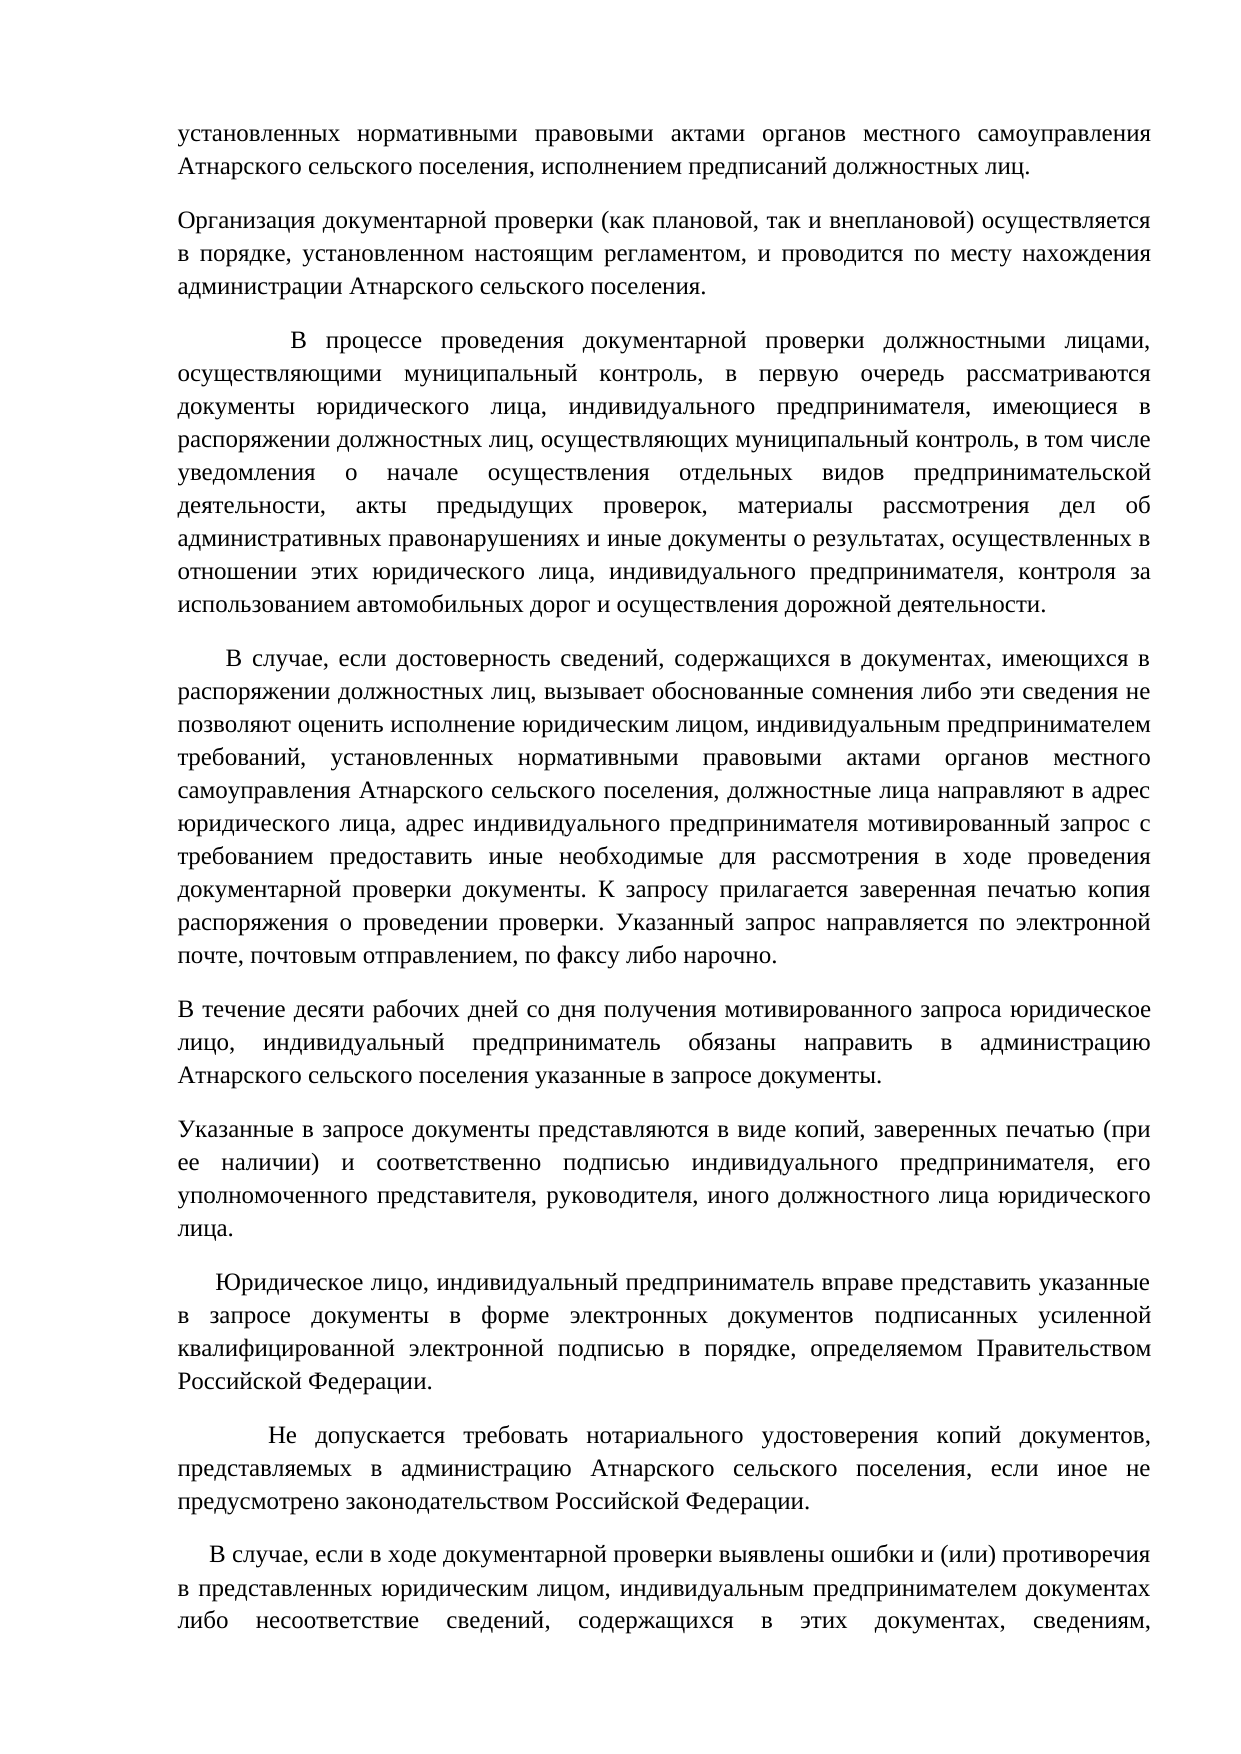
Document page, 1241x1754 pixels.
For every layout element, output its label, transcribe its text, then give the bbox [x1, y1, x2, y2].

text Юридическое лицо, индивидуальный предприниматель вправе представить указанные в запросе документы в форме электронных документов подписанных усиленной квалифицированной электронной подписью в порядке, определяемом Правительством Российской Федерации. [177, 1267, 1152, 1394]
text В процессе проведения документарной проверки должностными лицами, осуществляющими муниципальный контроль, в первую очередь рассматриваются документы юридического лица, индивидуального предпринимателя, имеющиеся в распоряжении должностных лиц, осуществляющих муниципальный контроль, в том числе уведомления о начале осуществления отдельных видов предпринимательской деятельности, акты предыдущих проверок, материалы рассмотрения дел об административных правонарушениях и иные документы о результатах, осуществленных в отношении этих юридического лица, индивидуального предпринимателя, контроля за использованием автомобильных дорог и осуществления дорожной деятельности. [177, 325, 1152, 618]
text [177, 118, 1152, 180]
text Не допускается требовать нотариального удостоверения копий документов, представляемых в администрацию Атнарского сельского поселения, если иное не предусмотрено законодательством Российской Федерации. [177, 1420, 1152, 1514]
text В случае, если достоверность сведений, содержащихся в документах, имеющихся в распоряжении должностных лиц, вызывает обоснованные сомнения либо эти сведения не позволяют оценить исполнение юридическим лицом, индивидуальным предпринимателем требований, установленных нормативными правовыми актами органов местного самоуправления Атнарского сельского поселения, должностные лица направляют в адрес юридического лица, адрес индивидуального предпринимателя мотивированный запрос с требованием предоставить иные необходимые для рассмотрения в ходе проведения документарной проверки документы. К запросу прилагается заверенная печатью копия распоряжения о проведении проверки. Указанный запрос направляется по электронной почте, почтовым отправлением, по факсу либо нарочно. [177, 643, 1152, 969]
text В течение десяти рабочих дней со дня получения мотивированного запроса юридическое лицо, индивидуальный предприниматель обязаны направить в администрацию Атнарского сельского поселения указанные в запросе документы. [177, 994, 1152, 1089]
text Указанные в запросе документы представляются в виде копий, заверенных печатью (при ее наличии) и соответственно подписью индивидуального предпринимателя, его уполномоченного представителя, руководителя, иного должностного лица юридического лица. [177, 1114, 1152, 1242]
text Организация документарной проверки (как плановой, так и внеплановой) осуществляется в порядке, установленном настоящим регламентом, и проводится по месту нахождения администрации Атнарского сельского поселения. [177, 205, 1152, 300]
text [177, 1539, 1152, 1634]
